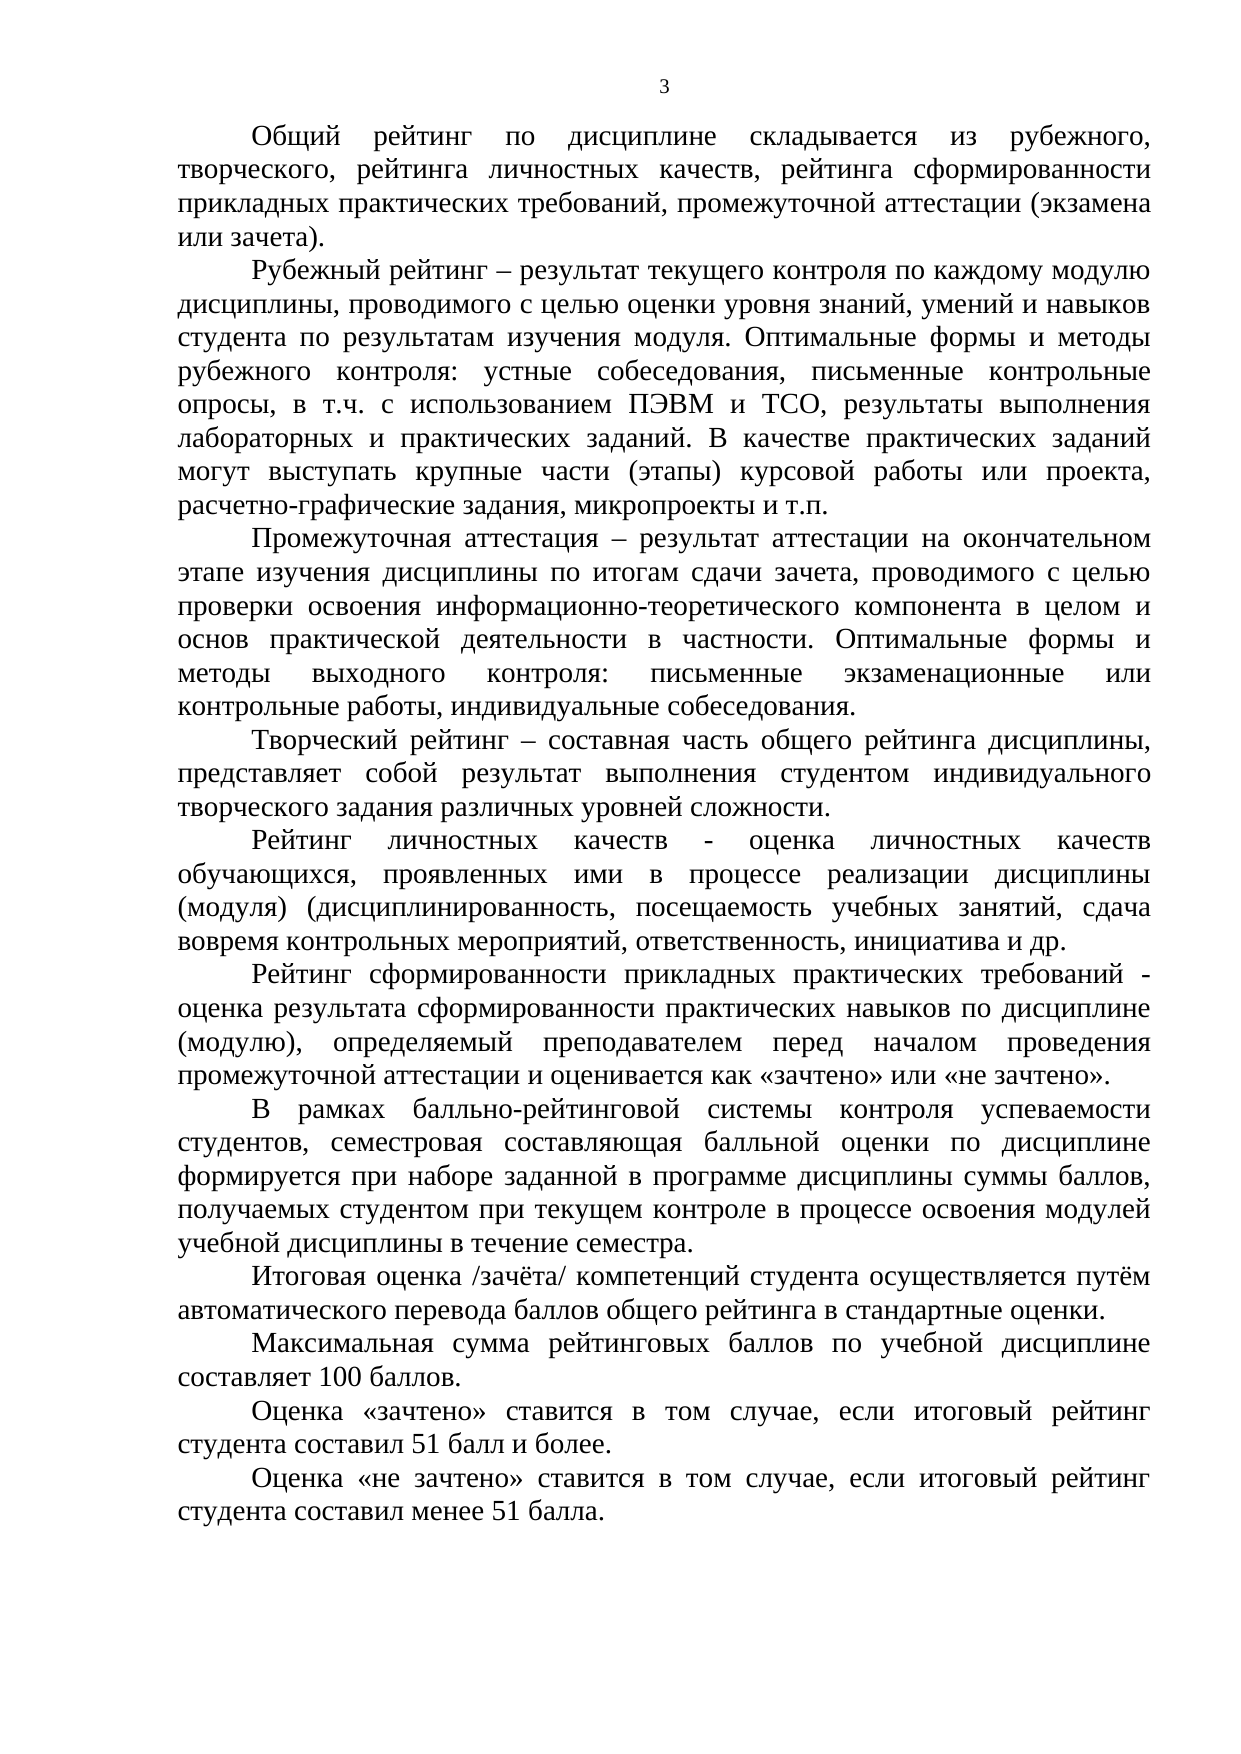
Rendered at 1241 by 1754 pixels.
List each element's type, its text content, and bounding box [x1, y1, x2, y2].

text В рамках балльно-рейтинговой системы контроля успеваемости студентов, семестровая составляющая балльной оценки по дисциплине формируется при наборе заданной в программе дисциплины суммы баллов, получаемых студентом при текущем контроле в процессе освоения модулей учебной дисциплины в течение семестра. [177, 1091, 1152, 1258]
text Итоговая оценка /зачёта/ компетенций студента осуществляется путём автоматического перевода баллов общего рейтинга в стандартные оценки. [177, 1258, 1152, 1326]
text Творческий рейтинг – составная часть общего рейтинга дисциплины, представляет собой результат выполнения студентом индивидуального творческого задания различных уровней сложности. [177, 722, 1152, 822]
text Рубежный рейтинг – результат текущего контроля по каждому модулю дисциплины, проводимого с целью оценки уровня знаний, умений и навыков студента по результатам изучения модуля. Оптимальные формы и методы рубежного контроля: устные собеседования, письменные контрольные опросы, в т.ч. с использованием ПЭВМ и ТСО, результаты выполнения лабораторных и практических заданий. В качестве практических заданий могут выступать крупные части (этапы) курсовой работы или проекта, расчетно-графические задания, микропроекты и т.п. [177, 252, 1152, 521]
text Промежуточная аттестация – результат аттестации на окончательном этапе изучения дисциплины по итогам сдачи зачета, проводимого с целью проверки освоения информационно-теоретического компонента в целом и основ практической деятельности в частности. Оптимальные формы и методы выходного контроля: письменные экзаменационные или контрольные работы, индивидуальные собеседования. [177, 521, 1152, 722]
text Общий рейтинг по дисциплине складывается из рубежного, творческого, рейтинга личностных качеств, рейтинга сформированности прикладных практических требований, промежуточной аттестации (экзамена или зачета). [177, 118, 1152, 252]
text Рейтинг личностных качеств - оценка личностных качеств обучающихся, проявленных ими в процессе реализации дисциплины (модуля) (дисциплинированность, посещаемость учебных занятий, сдача вовремя контрольных мероприятий, ответственность, инициатива и др. [177, 822, 1152, 957]
text Оценка «зачтено» ставится в том случае, если итоговый рейтинг студента составил 51 балл и более. [177, 1393, 1152, 1460]
text Максимальная сумма рейтинговых баллов по учебной дисциплине составляет 100 баллов. [177, 1326, 1152, 1393]
text Оценка «не зачтено» ставится в том случае, если итоговый рейтинг студента составил менее 51 балла. [177, 1460, 1152, 1527]
text Рейтинг сформированности прикладных практических требований -оценка результата сформированности практических навыков по дисциплине (модулю), определяемый преподавателем перед началом проведения промежуточной аттестации и оценивается как «зачтено» или «не зачтено». [177, 957, 1152, 1091]
